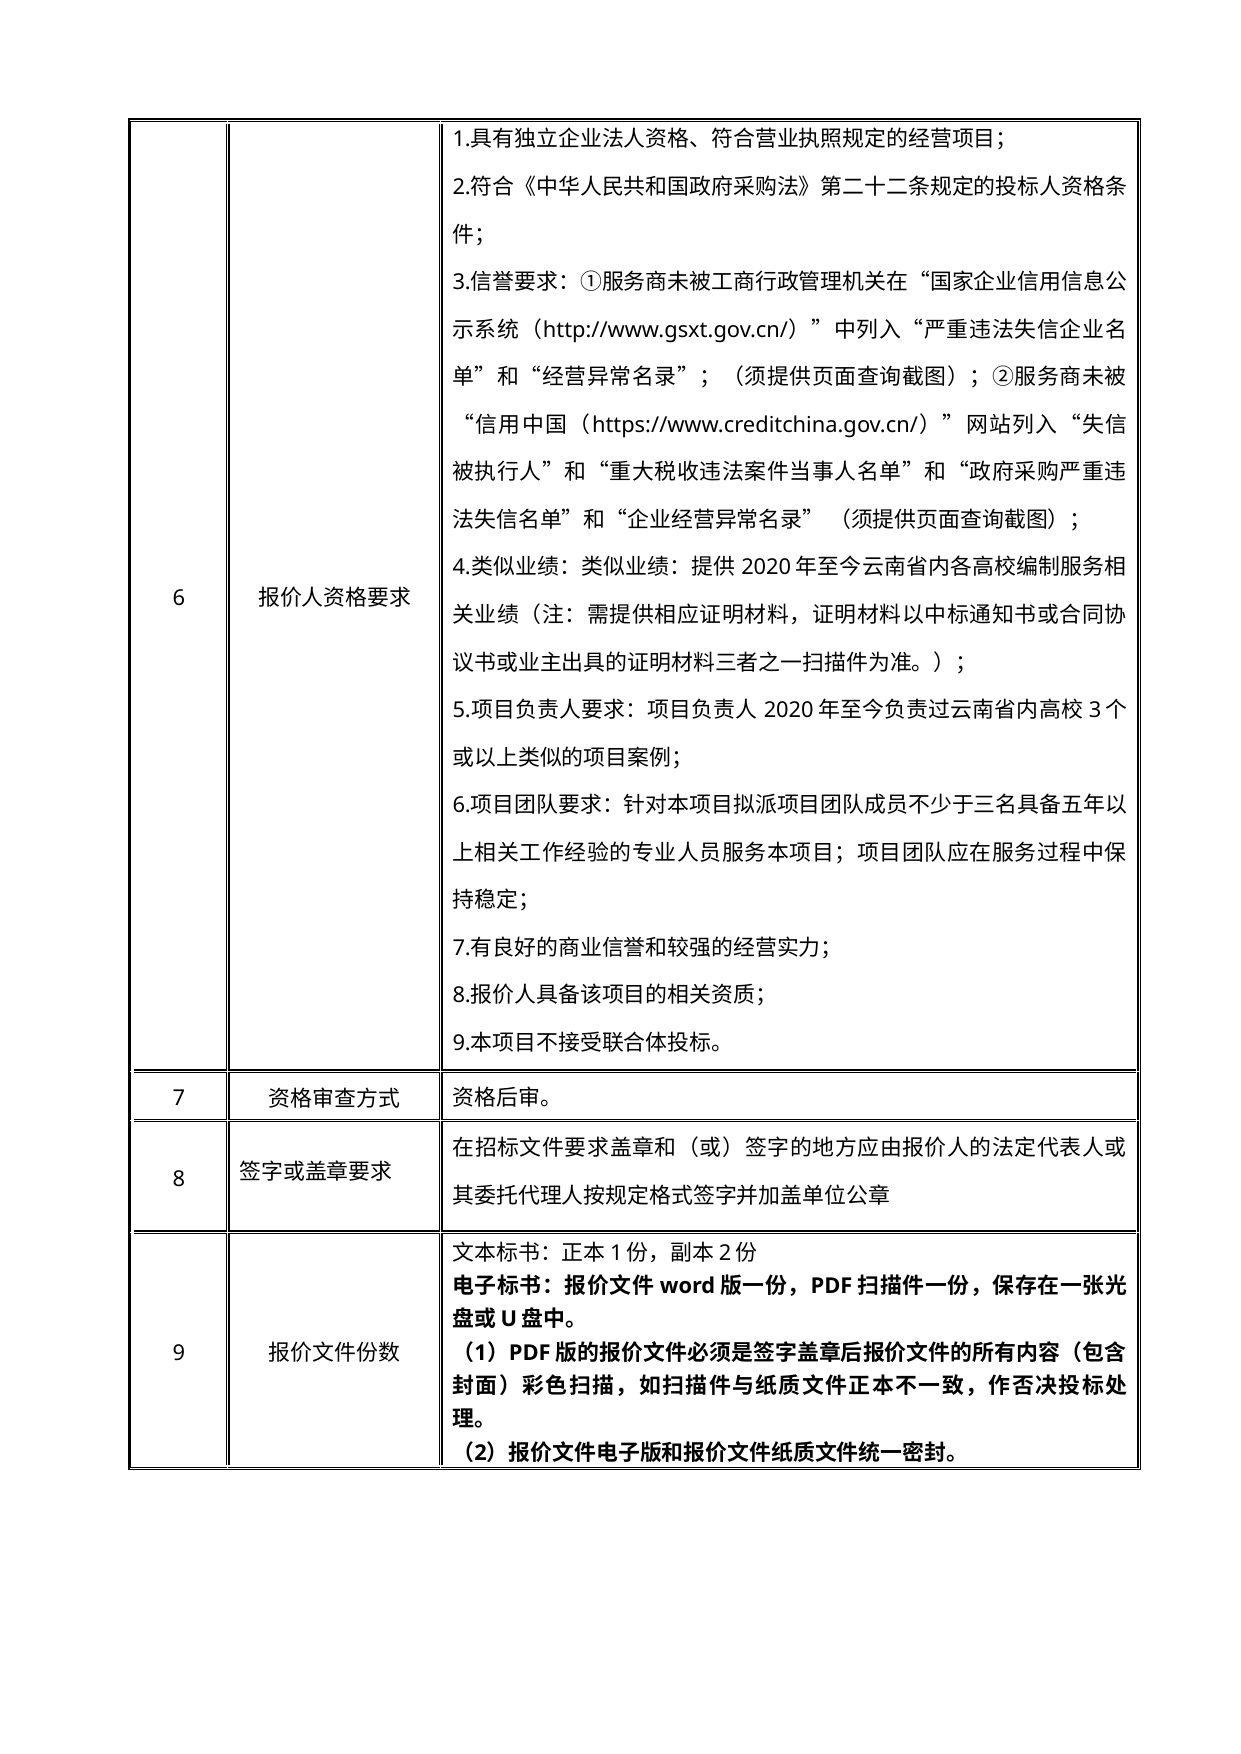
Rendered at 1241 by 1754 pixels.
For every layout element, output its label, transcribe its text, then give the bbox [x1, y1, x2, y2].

table_cell 9 [131, 1230, 228, 1467]
table_cell 8 [130, 1119, 228, 1230]
table_cell 签字或盖章要求 [230, 1122, 439, 1230]
table_cell 资格审查方式 [230, 1073, 439, 1119]
table_cell 报价文件份数 [228, 1230, 441, 1467]
table_cell 文本标书：正本1份，副本2份 电子标书：报价文件word版一份，PDF扫描件一份，保存在一张光盘或U盘中。 （1）PDF版的报价文件必须是签字盖章后报价文件的所有内容（包含封面）彩色扫描，如扫描件与纸质文件正本不一致，作否决投标处理。 （2）报价文件电子版和报价文件纸质文件统一密封。 [441, 1230, 1138, 1467]
table_cell 1.具有独立企业法人资格、符合营业执照规定的经营项目； 2.符合《中华人民共和国政府采购法》第二十二条规定的投标人资格条件； 3.信誉要求：①服务商未被工商行政管理机关在“国家企业信用信息公示系统（http://www.gsxt.gov.cn/）”中列入“严重违法失信企业名单”和“经营异常名录”；（须提供页面查询截图）；②服务商未被“信用中国（https://www.creditchina.gov.cn/）”网站列入“失信被执行人”和“重大税收违法案件当事人名单”和“政府采购严重违法失信名单”和“企业经营异常名录” （须提供页面查询截图）； 4.类似业绩：类似业绩：提供2020年至今云南省内各高校编制服务相关业绩（注：需提供相应证明材料，证明材料以中标通知书或合同协议书或业主出具的证明材料三者之一扫描件为准。）； 5.项目负责人要求：项目负责人2020年至今负责过云南省内高校3个或以上类似的项目案例； 6.项目团队要求：针对本项目拟派项目团队成员不少于三名具备五年以上相关工作经验的专业人员服务本项目；项目团队应在服务过程中保持稳定； 7.有良好的商业信誉和较强的经营实力； 8.报价人具备该项目的相关资质； 9.本项目不接受联合体投标。 [441, 122, 1137, 1069]
table_cell 报价人资格要求 [228, 120, 441, 1069]
table_cell 7 [131, 1069, 226, 1119]
table_cell 6 [131, 120, 228, 1069]
table_cell 在招标文件要求盖章和（或）签字的地方应由报价人的法定代表人或其委托代理人按规定格式签字并加盖单位公章 [441, 1119, 1139, 1230]
table_cell 资格后审。 [443, 1069, 1138, 1119]
